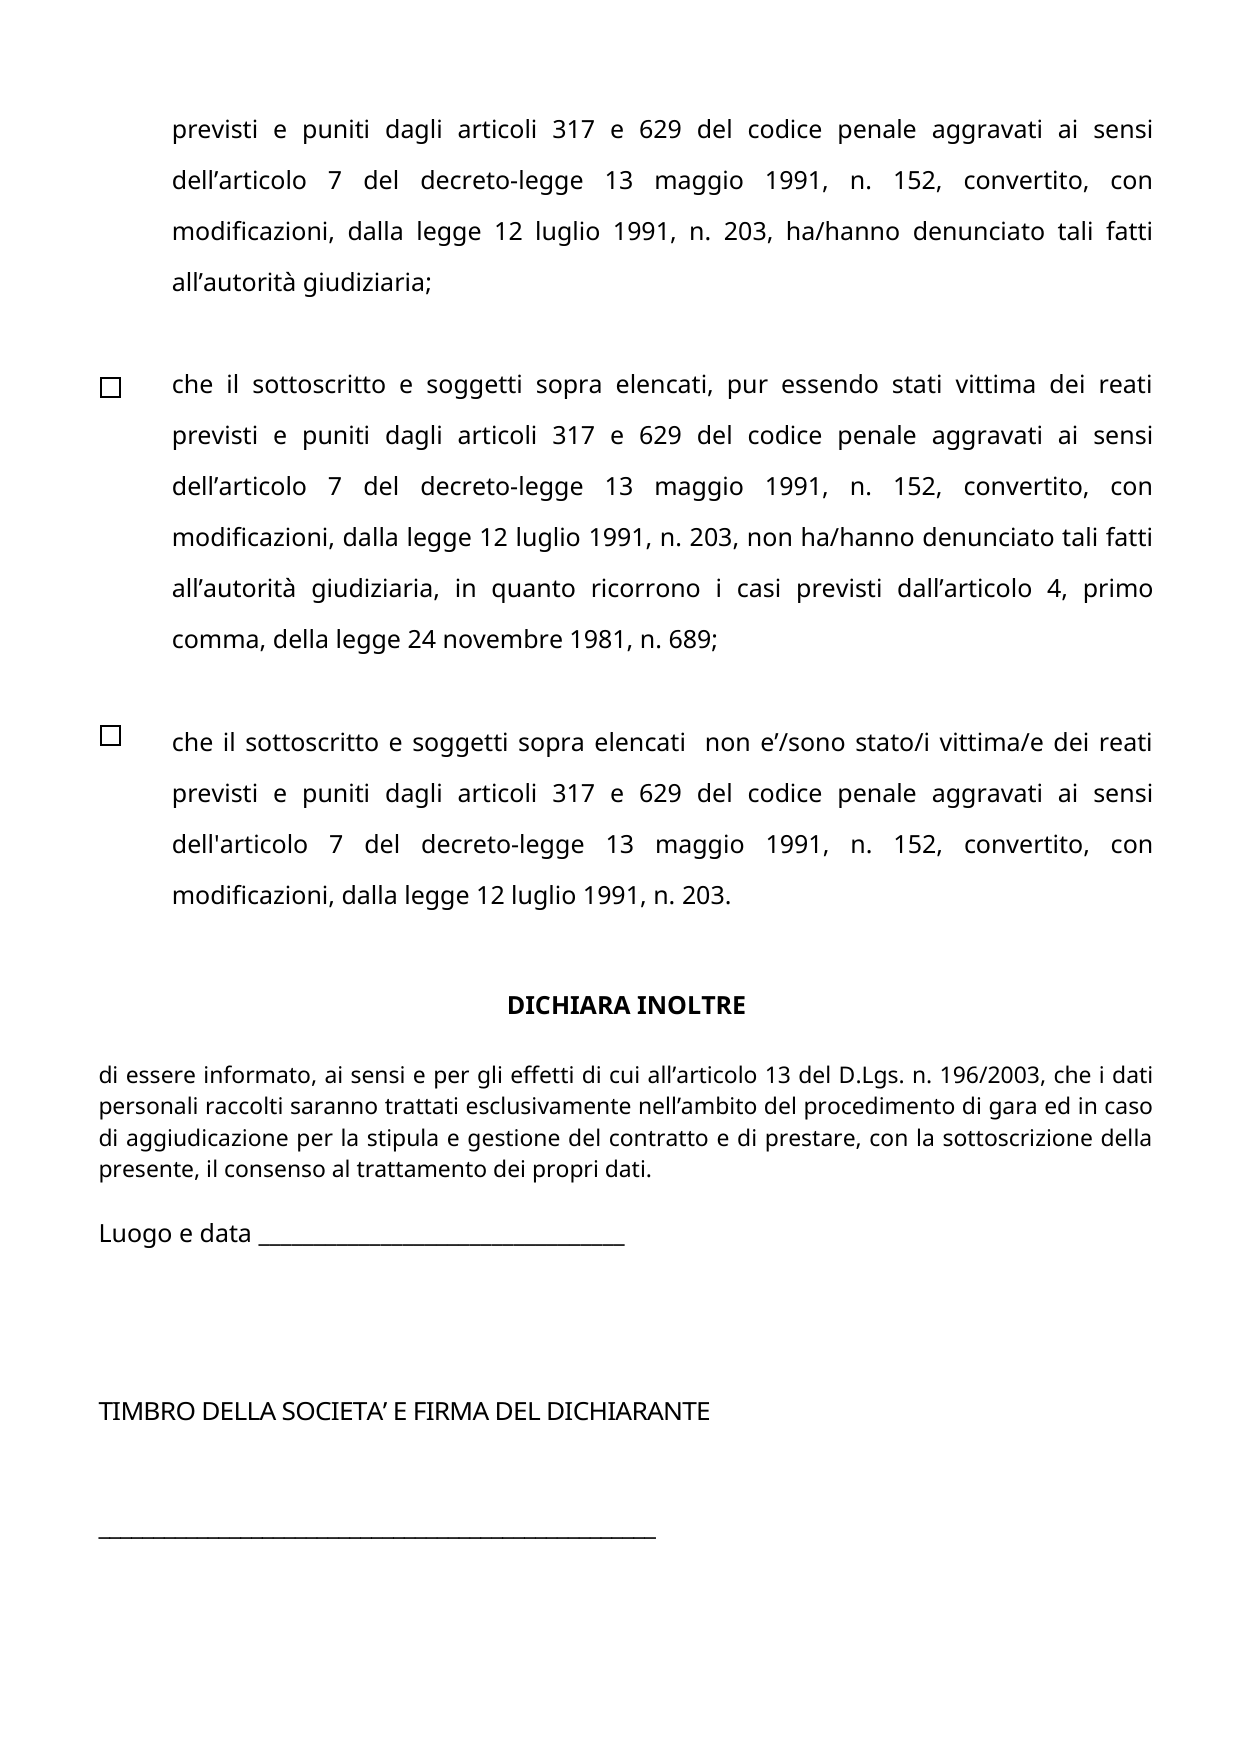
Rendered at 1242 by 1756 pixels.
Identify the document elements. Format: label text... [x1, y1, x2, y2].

text che il sottoscritto e soggetti sopra elencati non e’/sono stato/i vittima/e dei reati previsti e puniti dagli articoli 317 e 629 del codice penale aggravati ai sensi dell'articolo 7 del decreto-legge 13 maggio 1991, n. 152, convertito, con modificazioni, dalla legge 12 luglio 1991, n. 203. [172, 724, 1154, 911]
text ___________________________________________________ [98, 1508, 1154, 1542]
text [172, 112, 1154, 299]
subtitle DICHIARA INOLTRE [98, 987, 1154, 1022]
text di essere informato, ai sensi e per gli effetti di cui all’articolo 13 del D.Lgs. n. 196/2003, che i dati personali raccolti saranno trattati esclusivamente nell’ambito del procedimento di gara ed in caso di aggiudicazione per la stipula e gestione del contratto e di prestare, con la sottoscrizione della presente, il consenso al trattamento dei propri dati. [98, 1059, 1154, 1184]
text TIMBRO DELLA SOCIETA’ E FIRMA DEL DICHIARANTE [98, 1393, 1154, 1428]
text che il sottoscritto e soggetti sopra elencati, pur essendo stati vittima dei reati previsti e puniti dagli articoli 317 e 629 del codice penale aggravati ai sensi dell’articolo 7 del decreto-legge 13 maggio 1991, n. 152, convertito, con modificazioni, dalla legge 12 luglio 1991, n. 203, non ha/hanno denunciato tali fatti all’autorità giudiziaria, in quanto ricorrono i casi previsti dall’articolo 4, primo comma, della legge 24 novembre 1981, n. 689; [172, 367, 1154, 656]
text Luogo e data _________________________________ [98, 1215, 1154, 1249]
